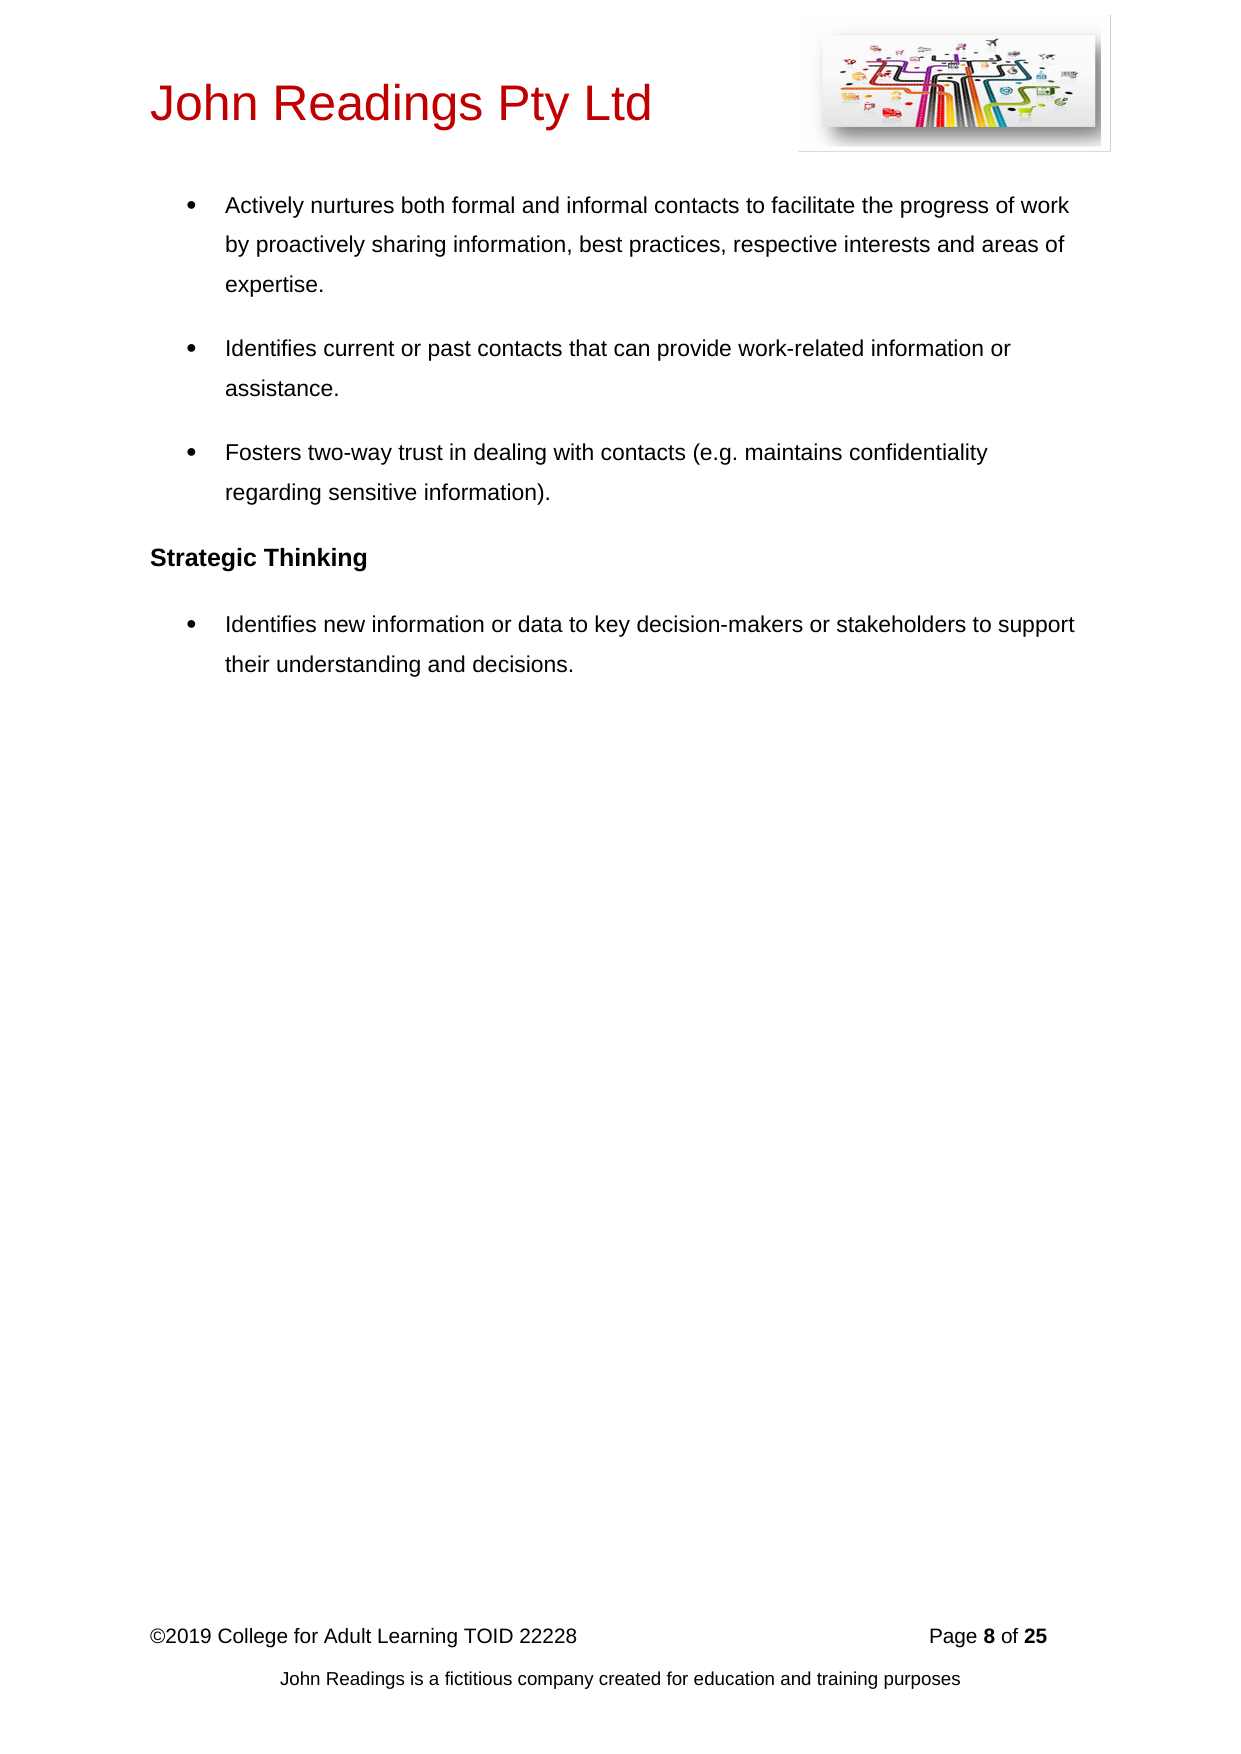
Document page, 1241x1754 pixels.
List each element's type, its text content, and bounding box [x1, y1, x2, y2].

picture [798, 15, 1111, 152]
list Identifies new information or data to key decision-makers or stakeholders to support their understanding and decisions. [187, 611, 1090, 677]
list Identifies current or past contacts that can provide work-related information or assistance. [187, 335, 1090, 401]
text Strategic Thinking [150, 543, 1090, 572]
list Actively nurtures both formal and informal contacts to facilitate the progress of work by proactively sharing information, best practices, respective interests and areas of expertise. [187, 192, 1090, 297]
list Fosters two-way trust in dealing with contacts (e.g. maintains confidentiality regarding sensitive information). [187, 439, 1090, 505]
